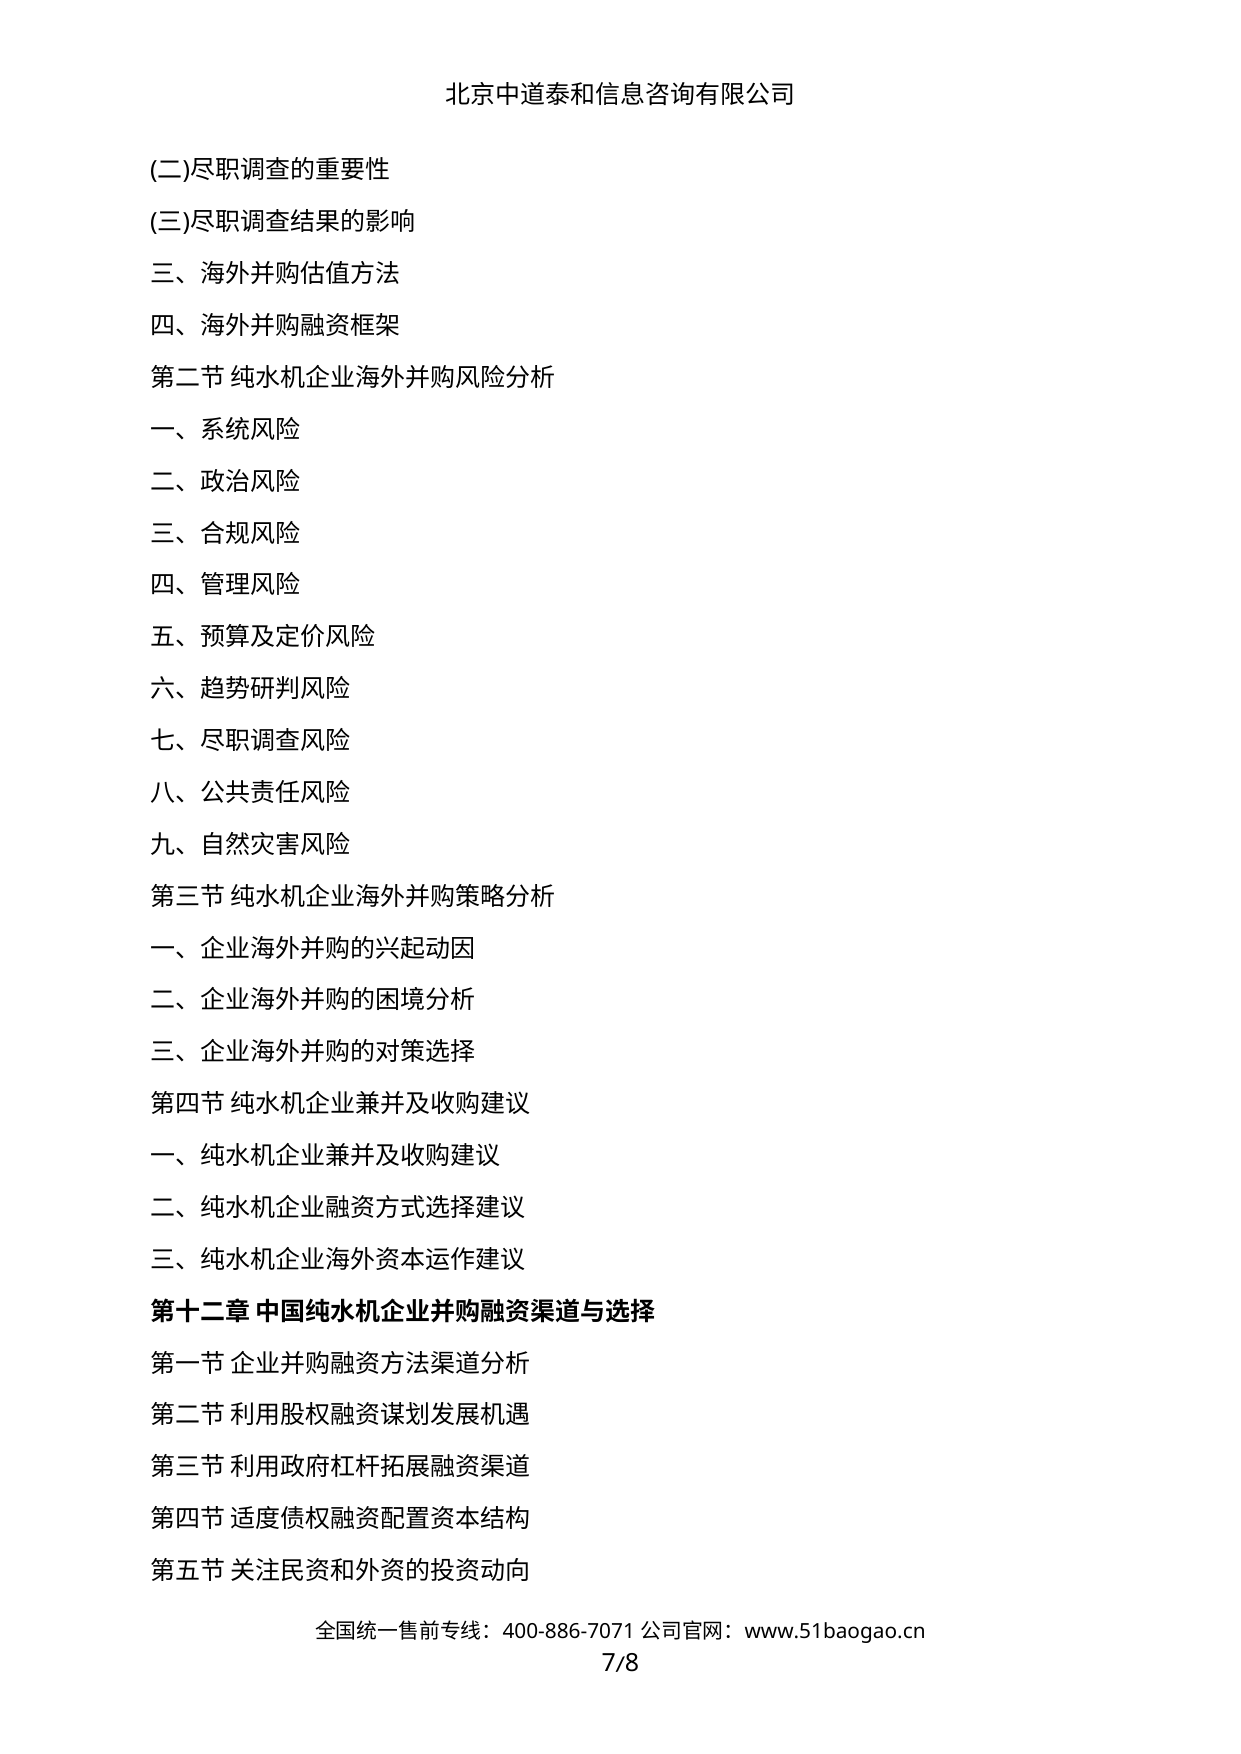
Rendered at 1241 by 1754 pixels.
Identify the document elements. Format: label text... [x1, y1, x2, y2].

text 七、尽职调查风险 [150, 721, 1090, 757]
text 第一节 企业并购融资方法渠道分析 [150, 1343, 1090, 1379]
text 一、纯水机企业兼并及收购建议 [150, 1136, 1090, 1172]
text 三、海外并购估值方法 [150, 254, 1090, 290]
text 三、纯水机企业海外资本运作建议 [150, 1239, 1090, 1276]
text 第四节 纯水机企业兼并及收购建议 [150, 1084, 1090, 1120]
text 第五节 关注民资和外资的投资动向 [150, 1551, 1090, 1587]
text 一、企业海外并购的兴起动因 [150, 928, 1090, 964]
text 二、政治风险 [150, 461, 1090, 497]
text 一、系统风险 [150, 409, 1090, 446]
text 二、纯水机企业融资方式选择建议 [150, 1187, 1090, 1224]
text 九、自然灾害风险 [150, 824, 1090, 861]
text 三、合规风险 [150, 513, 1090, 549]
text 二、企业海外并购的困境分析 [150, 980, 1090, 1016]
text 三、企业海外并购的对策选择 [150, 1032, 1090, 1068]
text 第三节 利用政府杠杆拓展融资渠道 [150, 1447, 1090, 1483]
text 第三节 纯水机企业海外并购策略分析 [150, 876, 1090, 912]
text 六、趋势研判风险 [150, 669, 1090, 705]
text 第四节 适度债权融资配置资本结构 [150, 1499, 1090, 1535]
text 八、公共责任风险 [150, 772, 1090, 809]
text 第十二章 中国纯水机企业并购融资渠道与选择 [150, 1291, 1090, 1327]
text 第二节 利用股权融资谋划发展机遇 [150, 1395, 1090, 1431]
text (三)尽职调查结果的影响 [150, 202, 1090, 238]
text 五、预算及定价风险 [150, 617, 1090, 653]
text 第二节 纯水机企业海外并购风险分析 [150, 357, 1090, 394]
text 四、海外并购融资框架 [150, 306, 1090, 342]
text (二)尽职调查的重要性 [150, 150, 1090, 186]
text 四、管理风险 [150, 565, 1090, 601]
